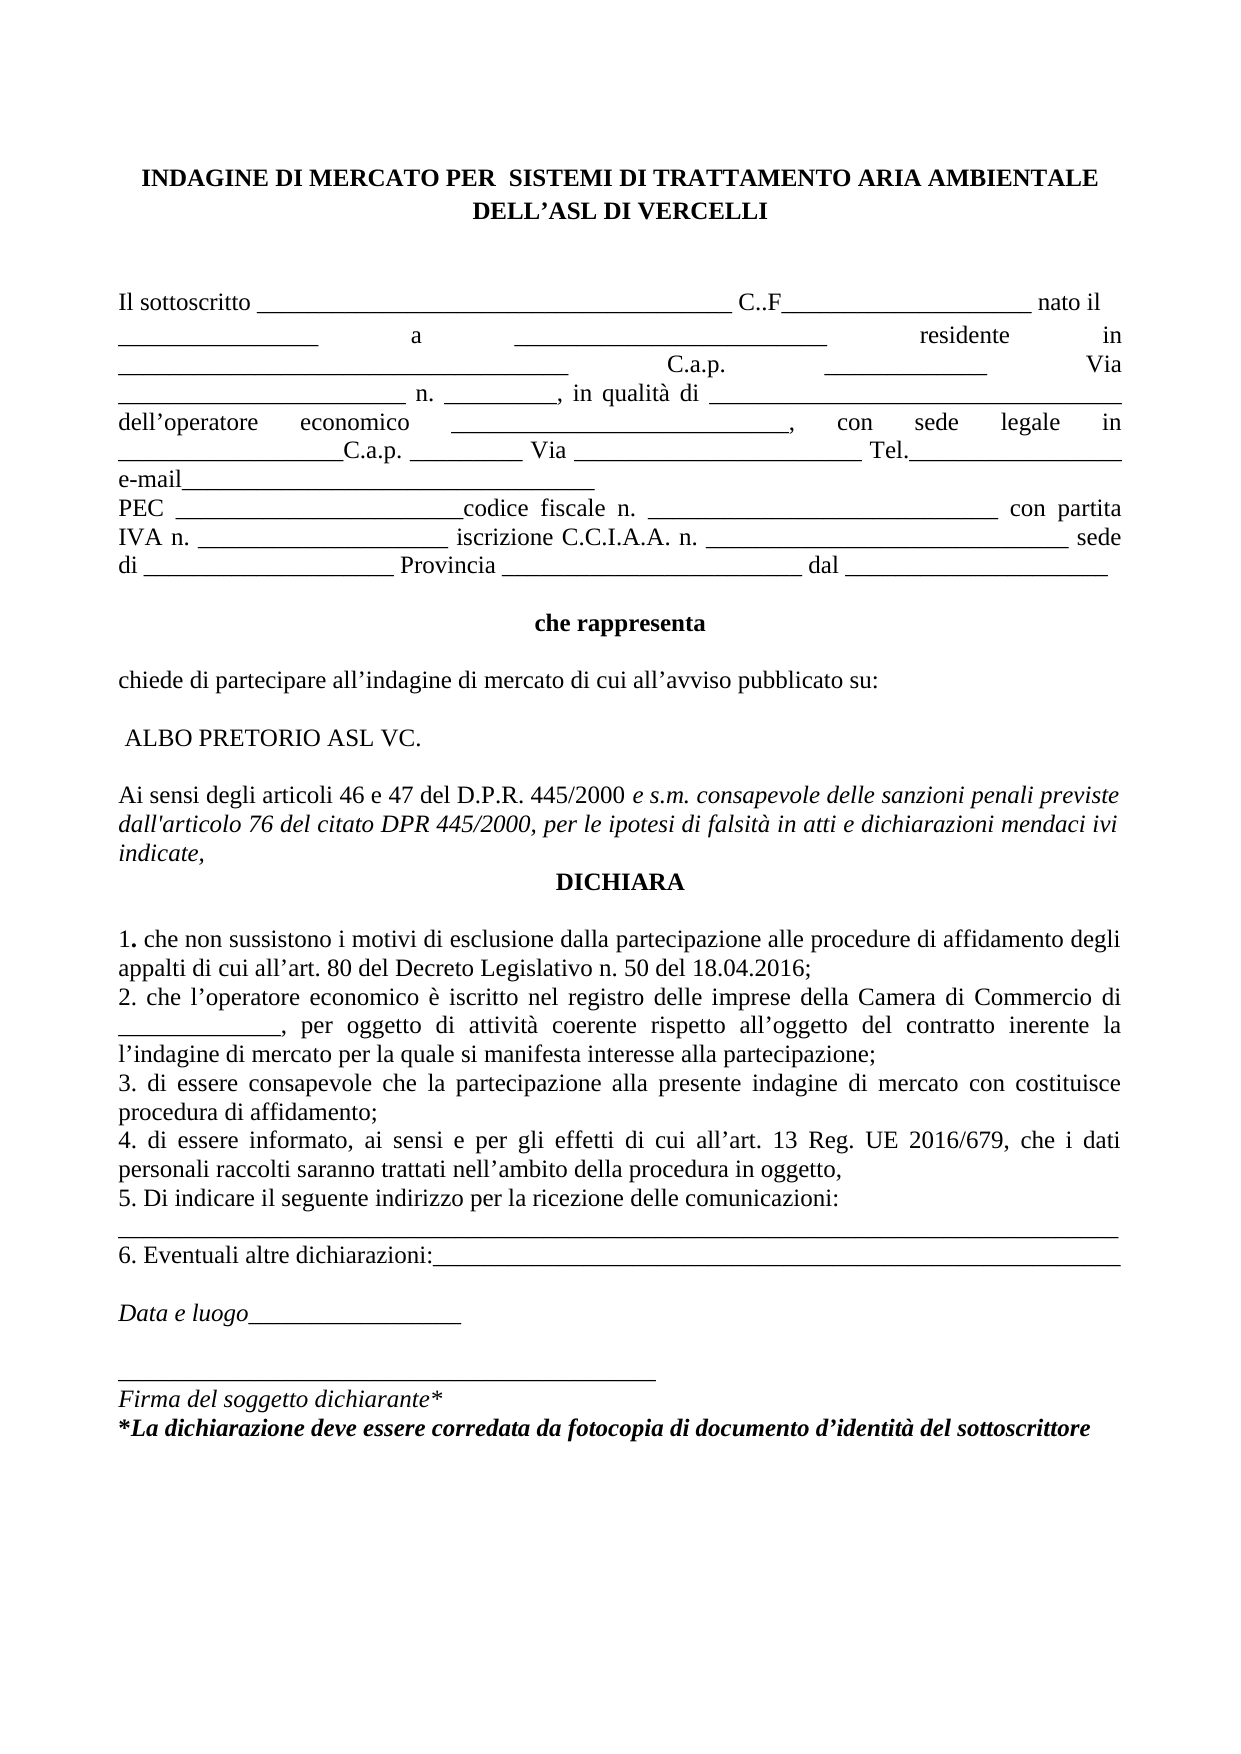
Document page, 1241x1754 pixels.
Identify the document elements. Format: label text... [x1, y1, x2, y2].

text Ai sensi degli articoli 46 e 47 del D.P.R. 445/2000 e s.m. consapevole delle sanzioni penali previste dall'articolo 76 del citato DPR 445/2000, per le ipotesi di falsità in atti e dichiarazioni mendaci ivi indicate, [118, 781, 1122, 867]
text che rappresenta [118, 608, 1122, 637]
text 2. che l’operatore economico è iscritto nel registro delle imprese della Camera di Commercio di _____________, per oggetto di attività coerente rispetto all’oggetto del contratto inerente la l’indagine di mercato per la quale si manifesta interesse alla partecipazione; [118, 982, 1122, 1068]
text Firma del soggetto dichiarante* [118, 1384, 1122, 1413]
text ________________________________________________________________________________ [118, 1212, 1122, 1241]
text PEC _______________________codice fiscale n. ____________________________ con partita IVA n. ____________________ iscrizione C.C.I.A.A. n. _____________________________ sede di ____________________ Provincia ________________________ dal _____________________ [118, 493, 1122, 579]
text 6. Eventuali altre dichiarazioni:_______________________________________________________ [118, 1241, 1122, 1269]
text *La dichiarazione deve essere corredata da fotocopia di documento d’identità del sottoscrittore [118, 1413, 1122, 1442]
text ___________________________________________ [118, 1356, 1122, 1384]
text INDAGINE DI MERCATO PER SISTEMI DI TRATTAMENTO ARIA AMBIENTALE DELL’ASL DI VERCELLI [118, 163, 1122, 225]
text 1. che non sussistono i motivi di esclusione dalla partecipazione alle procedure di affidamento degli appalti di cui all’art. 80 del Decreto Legislativo n. 50 del 18.04.2016; [118, 924, 1122, 982]
text Il sottoscritto ______________________________________ C..F____________________ nato il [118, 287, 1122, 316]
text ALBO PRETORIO ASL VC. [118, 723, 1122, 752]
text DICHIARA [118, 867, 1122, 896]
text 5. Di indicare il seguente indirizzo per la ricezione delle comunicazioni: [118, 1183, 1122, 1212]
text ________________ a _________________________ residente in ____________________________________ C.a.p. _____________ Via _______________________ n. _________, in qualità di _________________________________ dell’operatore economico ___________________________, con sede legale in __________________C.a.p. _________ Via _______________________ Tel._________________ e-mail_________________________________ [118, 321, 1122, 493]
text 3. di essere consapevole che la partecipazione alla presente indagine di mercato con costituisce procedura di affidamento; [118, 1068, 1122, 1126]
text chiede di partecipare all’indagine di mercato di cui all’avviso pubblicato su: [118, 666, 1122, 694]
text Data e luogo_________________ [118, 1298, 1122, 1327]
text 4. di essere informato, ai sensi e per gli effetti di cui all’art. 13 Reg. UE 2016/679, che i dati personali raccolti saranno trattati nell’ambito della procedura in oggetto, [118, 1126, 1122, 1183]
